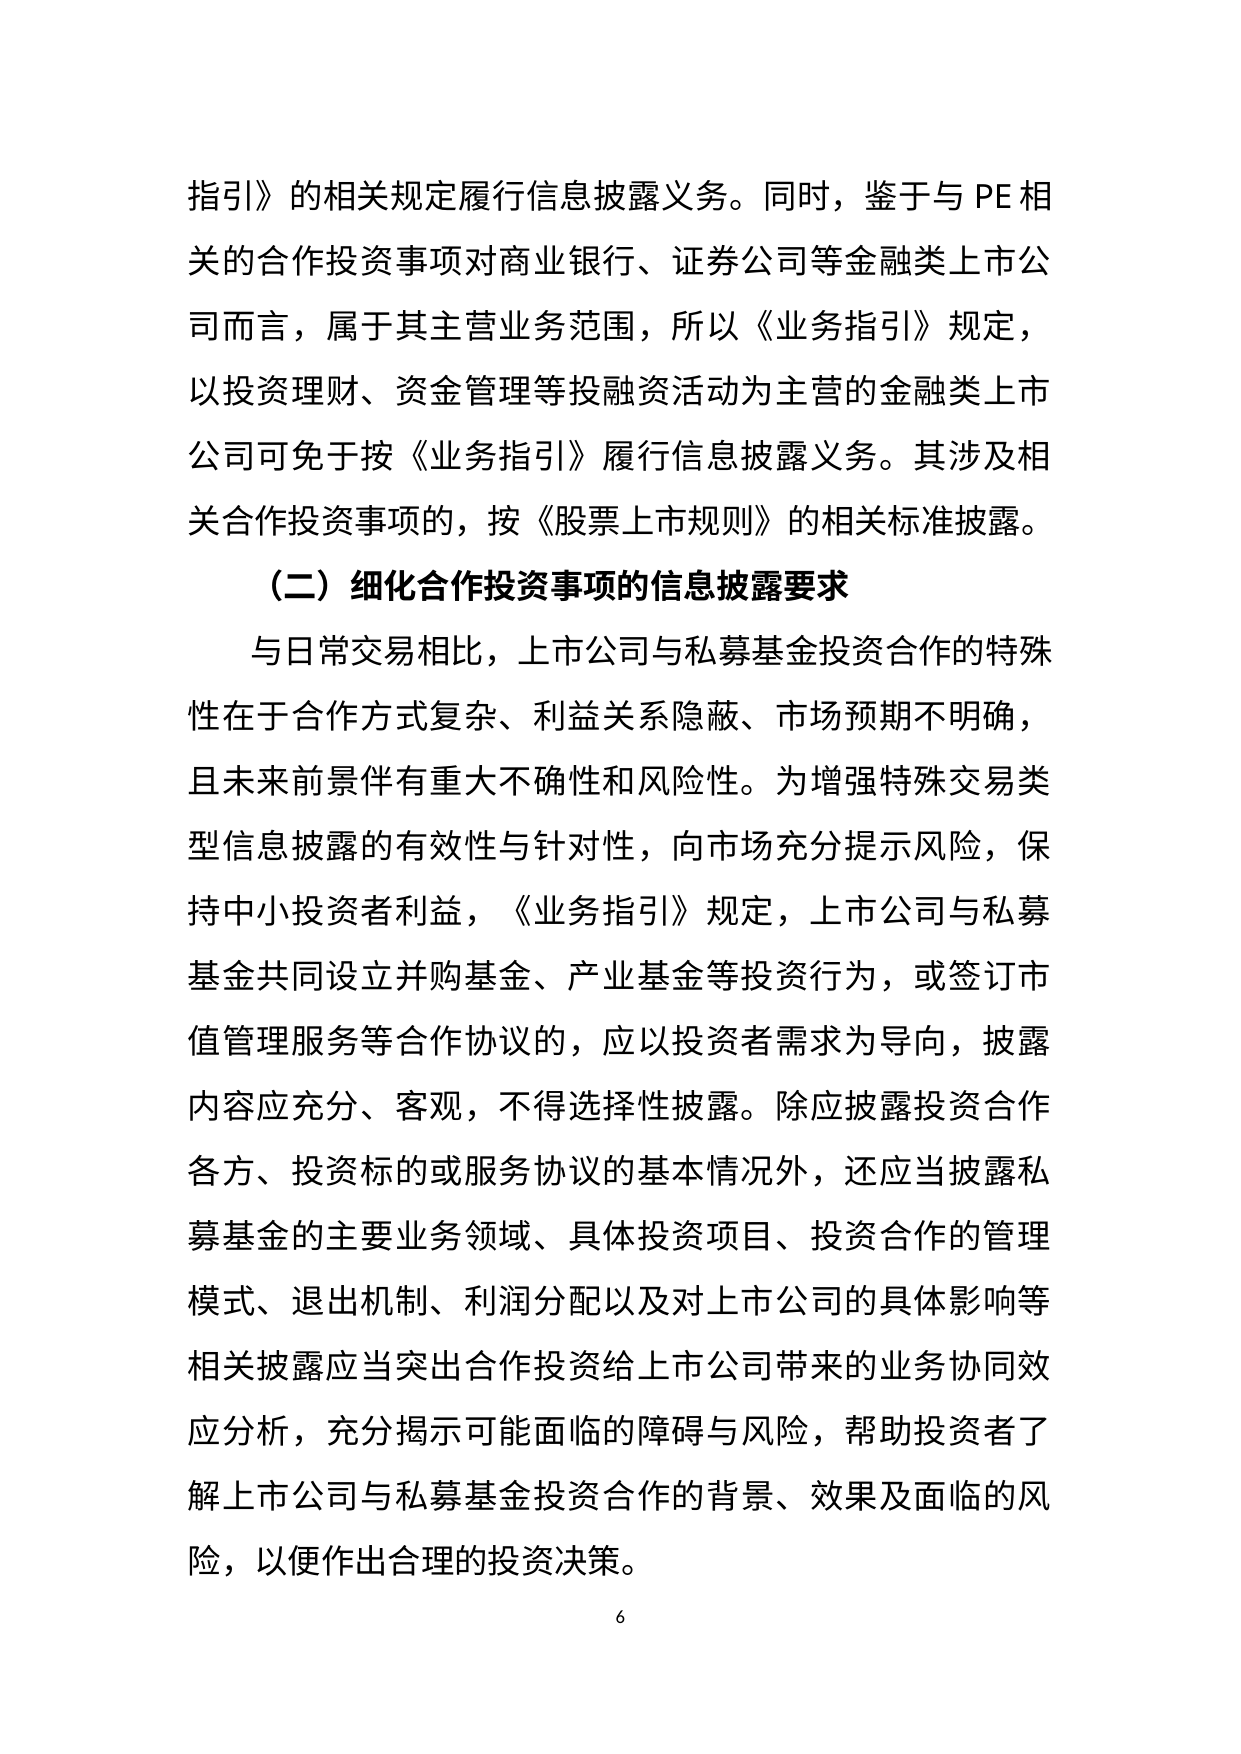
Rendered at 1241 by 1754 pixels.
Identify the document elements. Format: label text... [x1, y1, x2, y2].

text （二）细化合作投资事项的信息披露要求 [187, 552, 1053, 617]
text 与日常交易相比，上市公司与私募基金投资合作的特殊性在于合作方式复杂、利益关系隐蔽、市场预期不明确，且未来前景伴有重大不确性和风险性。为增强特殊交易类型信息披露的有效性与针对性，向市场充分提示风险，保持中小投资者利益，《业务指引》规定，上市公司与私募基金共同设立并购基金、产业基金等投资行为，或签订市值管理服务等合作协议的，应以投资者需求为导向，披露内容应充分、客观，不得选择性披露。除应披露投资合作各方、投资标的或服务协议的基本情况外，还应当披露私募基金的主要业务领域、具体投资项目、投资合作的管理模式、退出机制、利润分配以及对上市公司的具体影响等。相关披露应当突出合作投资给上市公司带来的业务协同效应分析，充分揭示可能面临的障碍与风险，帮助投资者了解上市公司与私募基金投资合作的背景、效果及面临的风险，以便作出合理的投资决策。 [187, 617, 1053, 1592]
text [187, 162, 1053, 552]
